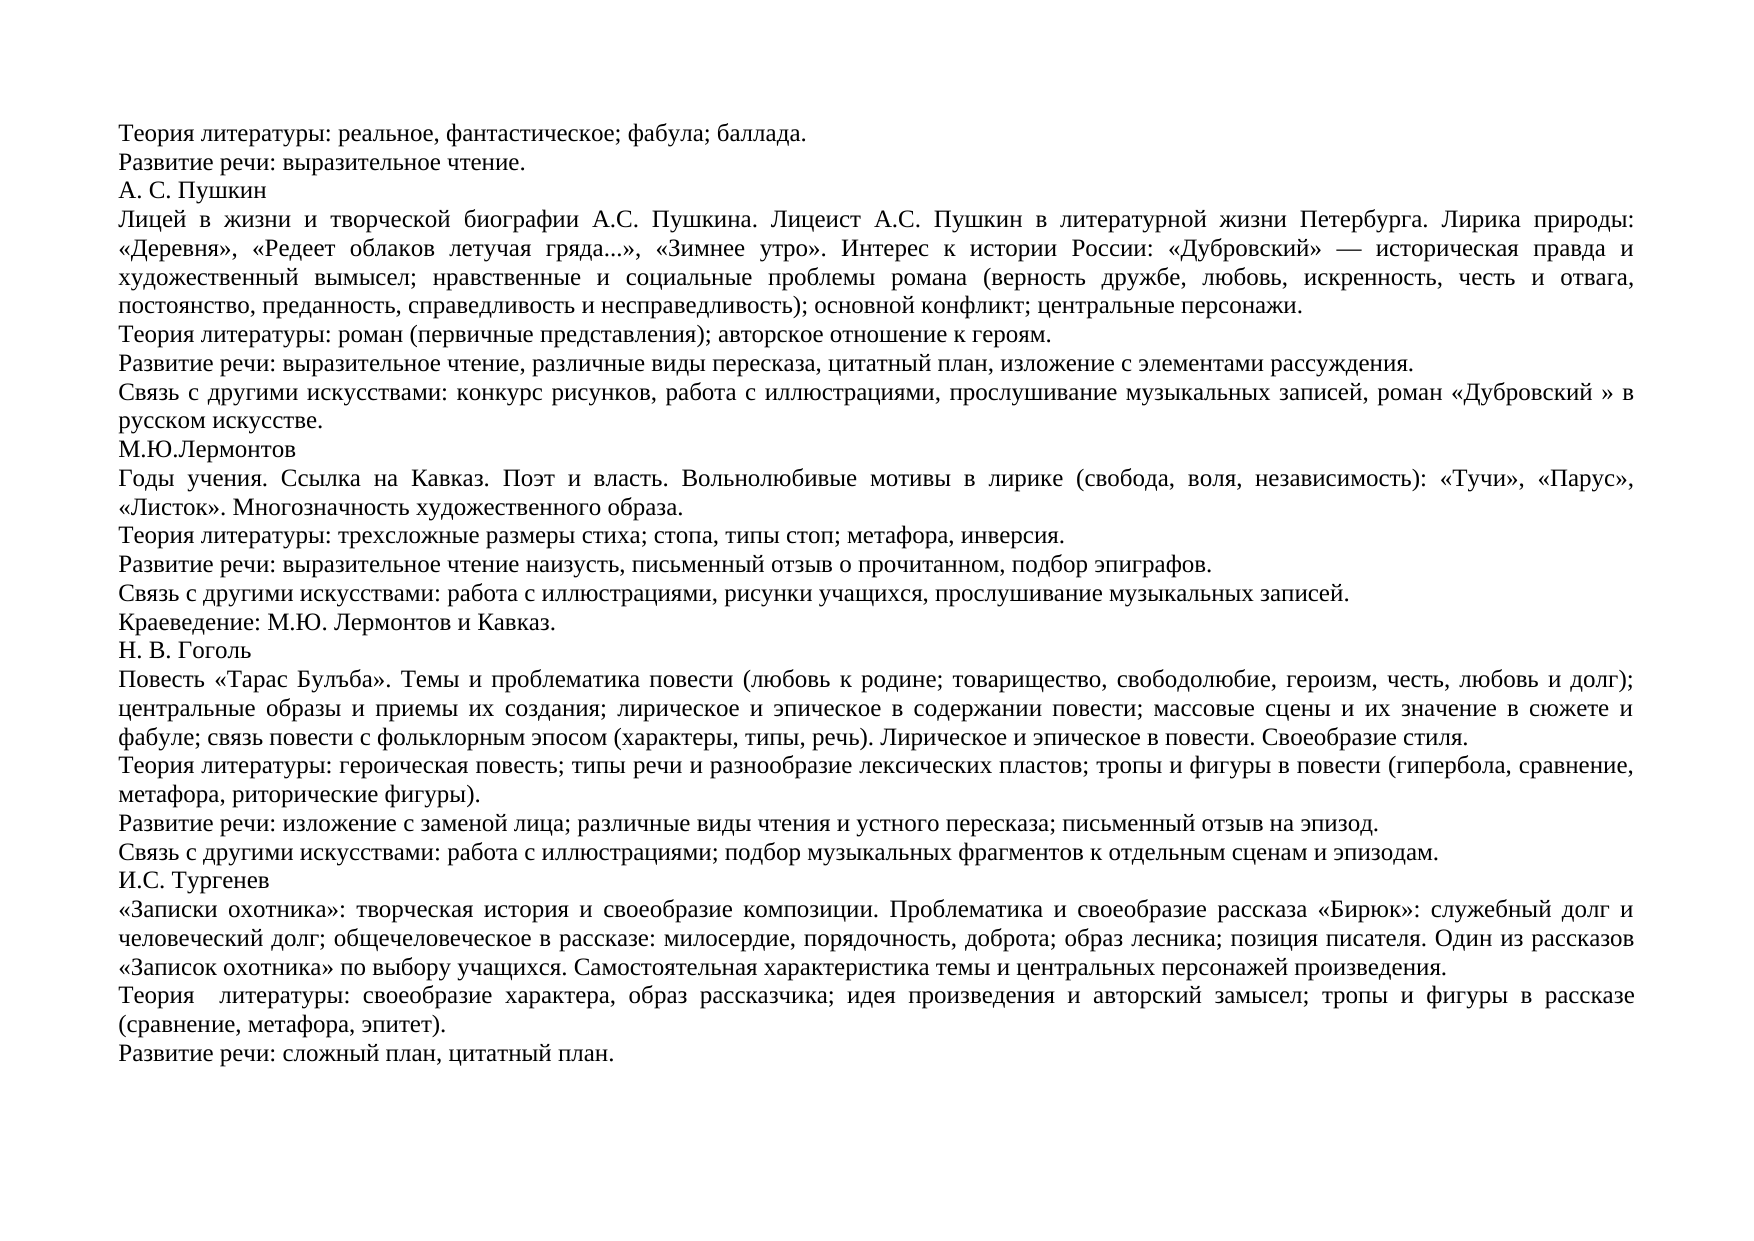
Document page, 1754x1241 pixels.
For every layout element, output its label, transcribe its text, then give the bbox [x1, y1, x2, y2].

text И.С. Тургенев [118, 866, 1636, 894]
text Развитие речи: выразительное чтение наизусть, письменный отзыв о прочитанном, подбор эпиграфов. [118, 549, 1636, 578]
text Связь с другими искусствами: работа с иллюстрациями; подбор музыкальных фрагментов к отдельным сценам и эпизодам. [118, 837, 1636, 866]
text Н. В. Гоголь [118, 636, 1636, 664]
text Краеведение: М.Ю. Лермонтов и Кавказ. [118, 607, 1636, 636]
text Развитие речи: выразительное чтение, различные виды пересказа, цитатный план, изложение с элементами рассуждения. [118, 348, 1636, 377]
text Теория литературы: реальное, фантастическое; фабула; баллада. [118, 118, 1636, 147]
text Развитие речи: сложный план, цитатный план. [118, 1038, 1636, 1067]
text М.Ю.Лермонтов [118, 434, 1636, 463]
text Теория литературы: роман (первичные представления); авторское отношение к героям. [118, 319, 1636, 348]
text Повесть «Тарас Булъба». Темы и проблематика повести (любовь к родине; товарищество, свободолюбие, героизм, честь, любовь и долг); центральные образы и приемы их создания; лирическое и эпическое в содержании повести; массовые сцены и их значение в сюжете и фабуле; связь повести с фольклорным эпосом (характеры, типы, речь). Лирическое и эпическое в повести. Своеобразие стиля. [118, 664, 1636, 751]
text Лицей в жизни и творческой биографии А.С. Пушкина. Лицеист А.С. Пушкин в литературной жизни Петербурга. Лирика природы: «Деревня», «Редеет облаков летучая гряда...», «Зимнее утро». Интерес к истории России: «Дубровский» — историческая правда и художественный вымысел; нравственные и социальные проблемы романа (верность дружбе, любовь, искренность, честь и отвага, постоянство, преданность, справедливость и несправедливость); основной конфликт; центральные персонажи. [118, 204, 1636, 319]
text Развитие речи: выразительное чтение. [118, 147, 1636, 176]
text Годы учения. Ссылка на Кавказ. Поэт и власть. Вольнолюбивые мотивы в лирике (свобода, воля, независимость): «Тучи», «Парус», «Листок». Многозначность художественного образа. [118, 463, 1636, 521]
text «Записки охотника»: творческая история и своеобразие композиции. Проблематика и своеобразие рассказа «Бирюк»: служебный долг и человеческий долг; общечеловеческое в рассказе: милосердие, порядочность, доброта; образ лесника; позиция писателя. Один из рассказов «Записок охотника» по выбору учащихся. Самостоятельная характеристика темы и центральных персонажей произведения. [118, 894, 1636, 981]
text Теория литературы: трехсложные размеры стиха; стопа, типы стоп; метафора, инверсия. [118, 521, 1636, 549]
text Теория литературы: своеобразие характера, образ рассказчика; идея произведения и авторский замысел; тропы и фигуры в рассказе (сравнение, метафора, эпитет). [118, 981, 1636, 1038]
text Связь с другими искусствами: работа с иллюстрациями, рисунки учащихся, прослушивание музыкальных записей. [118, 578, 1636, 607]
text А. С. Пушкин [118, 176, 1636, 204]
text Связь с другими искусствами: конкурс рисунков, работа с иллюстрациями, прослушивание музыкальных записей, роман «Дубровский » в русском искусстве. [118, 377, 1636, 434]
text Развитие речи: изложение с заменой лица; различные виды чтения и устного пересказа; письменный отзыв на эпизод. [118, 808, 1636, 837]
text Теория литературы: героическая повесть; типы речи и разнообразие лексических пластов; тропы и фигуры в повести (гипербола, сравнение, метафора, риторические фигуры). [118, 751, 1636, 808]
